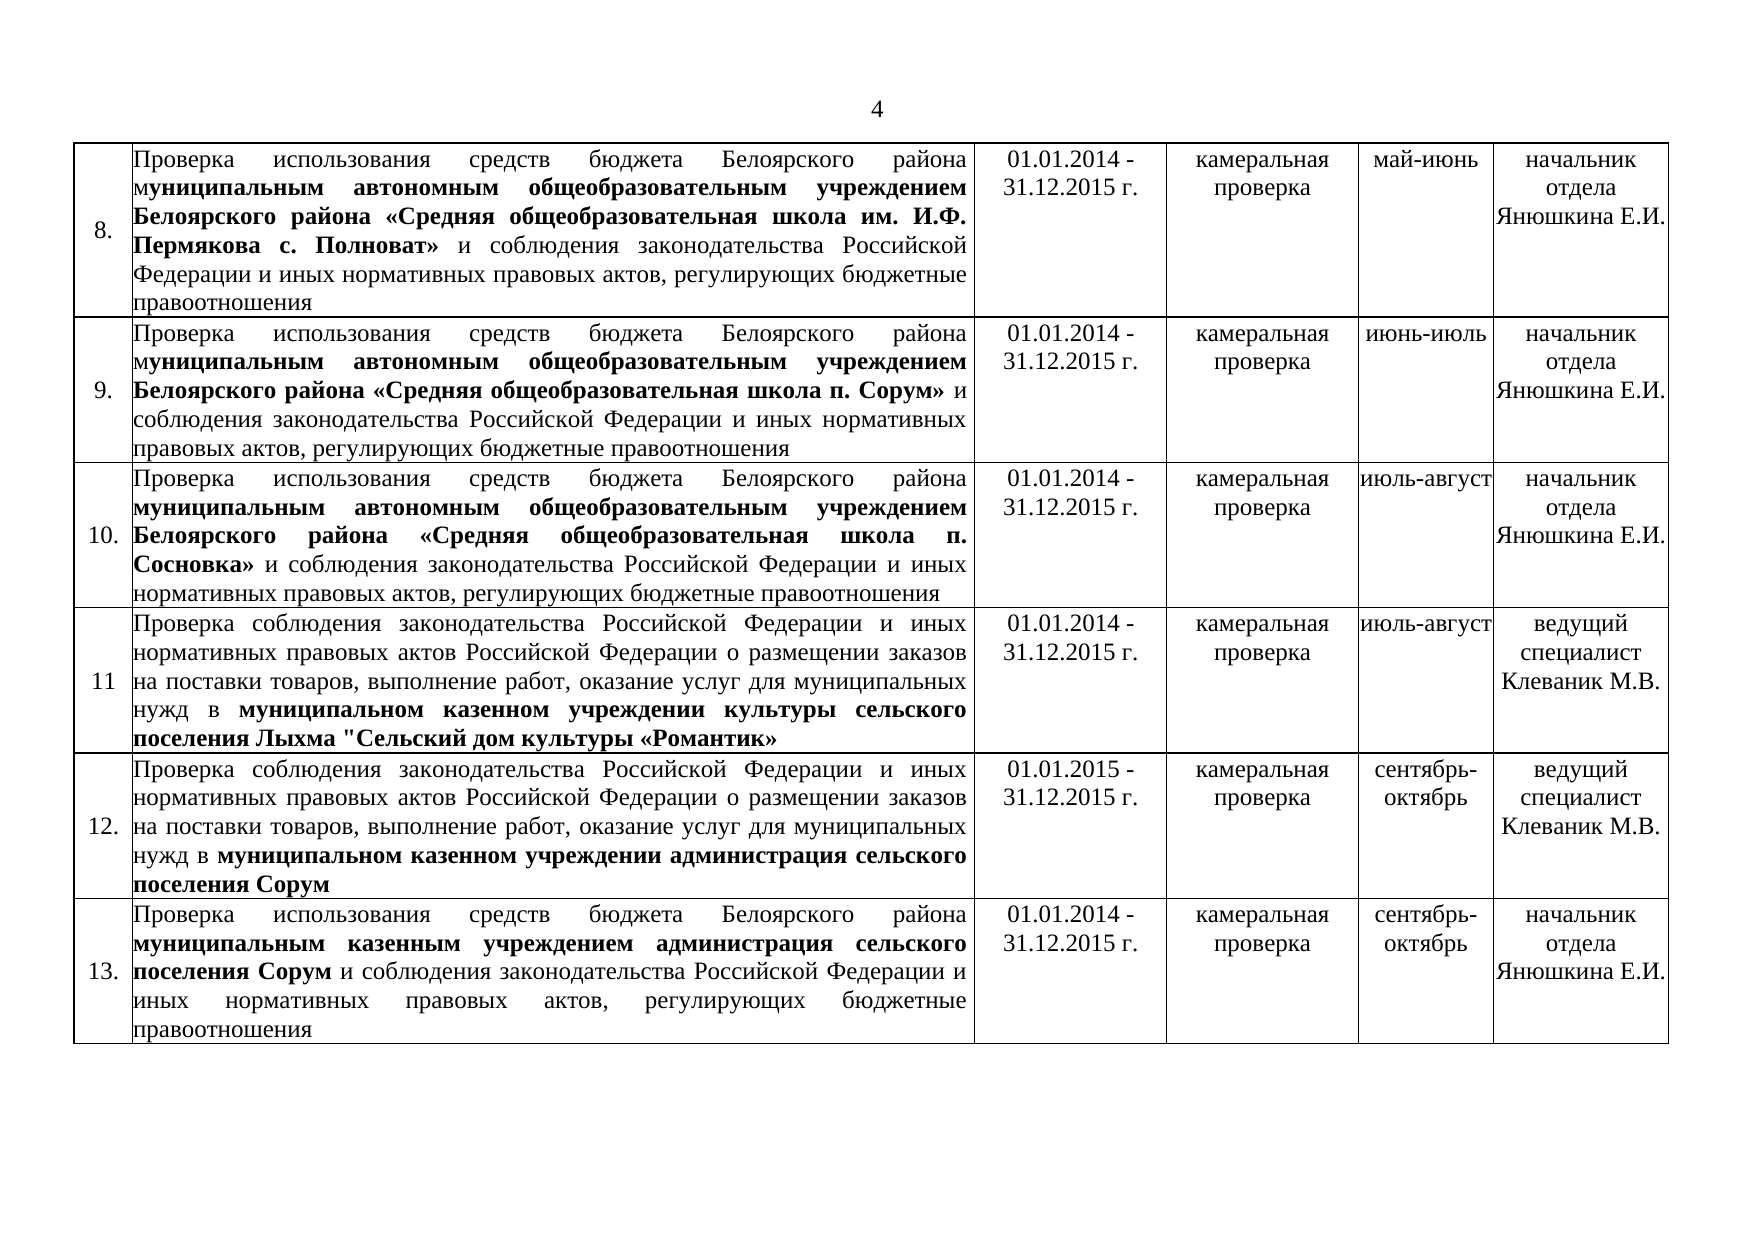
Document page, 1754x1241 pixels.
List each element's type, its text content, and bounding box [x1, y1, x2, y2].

table_cell камеральная проверка [1167, 608, 1358, 752]
table_cell 01.01.2014 - 31.12.2015 г. [975, 899, 1166, 1043]
table_cell 11 [75, 608, 132, 752]
table_cell 01.01.2014 - 31.12.2015 г. [975, 318, 1166, 461]
table_cell сентябрь-октябрь [1359, 754, 1493, 897]
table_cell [1494, 899, 1668, 1043]
table_cell 12. [75, 754, 132, 897]
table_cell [1167, 144, 1358, 316]
table_cell Проверка использования средств бюджета Белоярского района муниципальным автономным общеобразовательным учреждением Белоярского района «Средняя общеобразовательная школа им. И.Ф. Пермякова с. Полноват» и соблюдения законодательства Российской Федерации и иных нормативных правовых актов, регулирующих бюджетные правоотношения [133, 144, 974, 316]
table_cell Проверка соблюдения законодательства Российской Федерации и иных нормативных правовых актов Российской Федерации о размещении заказов на поставки товаров, выполнение работ, оказание услуг для муниципальных нужд в муниципальном казенном учреждении администрация сельского поселения Сорум [133, 754, 974, 897]
table_cell июль-август [1359, 608, 1493, 752]
table_cell начальник отдела Янюшкина Е.И. [1494, 318, 1668, 461]
table_cell ведущий специалист Клеваник М.В. [1494, 754, 1668, 897]
table_cell 8. [75, 144, 132, 316]
table_cell Проверка использования средств бюджета Белоярского района муниципальным казенным учреждением администрация сельского поселения Сорум и соблюдения законодательства Российской Федерации и иных нормативных правовых актов, регулирующих бюджетные правоотношения [133, 899, 974, 1043]
table_cell 13. [75, 899, 132, 1043]
table_cell 01.01.2014 - 31.12.2015 г. [975, 608, 1166, 752]
table_cell 01.01.2015 - 31.12.2015 г. [975, 754, 1166, 897]
table_cell 01.01.2014 - 31.12.2015 г. [975, 463, 1166, 607]
table_cell камеральная проверка [1167, 463, 1358, 607]
table_cell май-июнь [1359, 144, 1493, 316]
table_cell Проверка использования средств бюджета Белоярского района муниципальным автономным общеобразовательным учреждением Белоярского района «Средняя общеобразовательная школа п. Сорум» и соблюдения законодательства Российской Федерации и иных нормативных правовых актов, регулирующих бюджетные правоотношения [133, 318, 974, 461]
table_cell камеральная проверка [1167, 318, 1358, 461]
table_cell ведущий специалист Клеваник М.В. [1494, 608, 1668, 752]
table_cell 9. [75, 318, 132, 461]
table_cell июнь-июль [1359, 318, 1493, 461]
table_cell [975, 144, 1166, 316]
table_cell сентябрь-октябрь [1359, 899, 1493, 1043]
table_cell камеральная проверка [1167, 754, 1358, 897]
table_cell 10. [75, 463, 132, 607]
table_cell Проверка соблюдения законодательства Российской Федерации и иных нормативных правовых актов Российской Федерации о размещении заказов на поставки товаров, выполнение работ, оказание услуг для муниципальных нужд в муниципальном казенном учреждении культуры сельского поселения Лыхма "Сельский дом культуры «Романтик» [133, 608, 974, 752]
table_cell начальник отдела Янюшкина Е.И. [1494, 463, 1668, 607]
table_cell Проверка использования средств бюджета Белоярского района муниципальным автономным общеобразовательным учреждением Белоярского района «Средняя общеобразовательная школа п. Сосновка» и соблюдения законодательства Российской Федерации и иных нормативных правовых актов, регулирующих бюджетные правоотношения [133, 463, 974, 607]
table_cell июль-август [1359, 463, 1493, 607]
table_cell начальник отдела Янюшкина Е.И. [1494, 144, 1668, 316]
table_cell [1167, 899, 1358, 1043]
